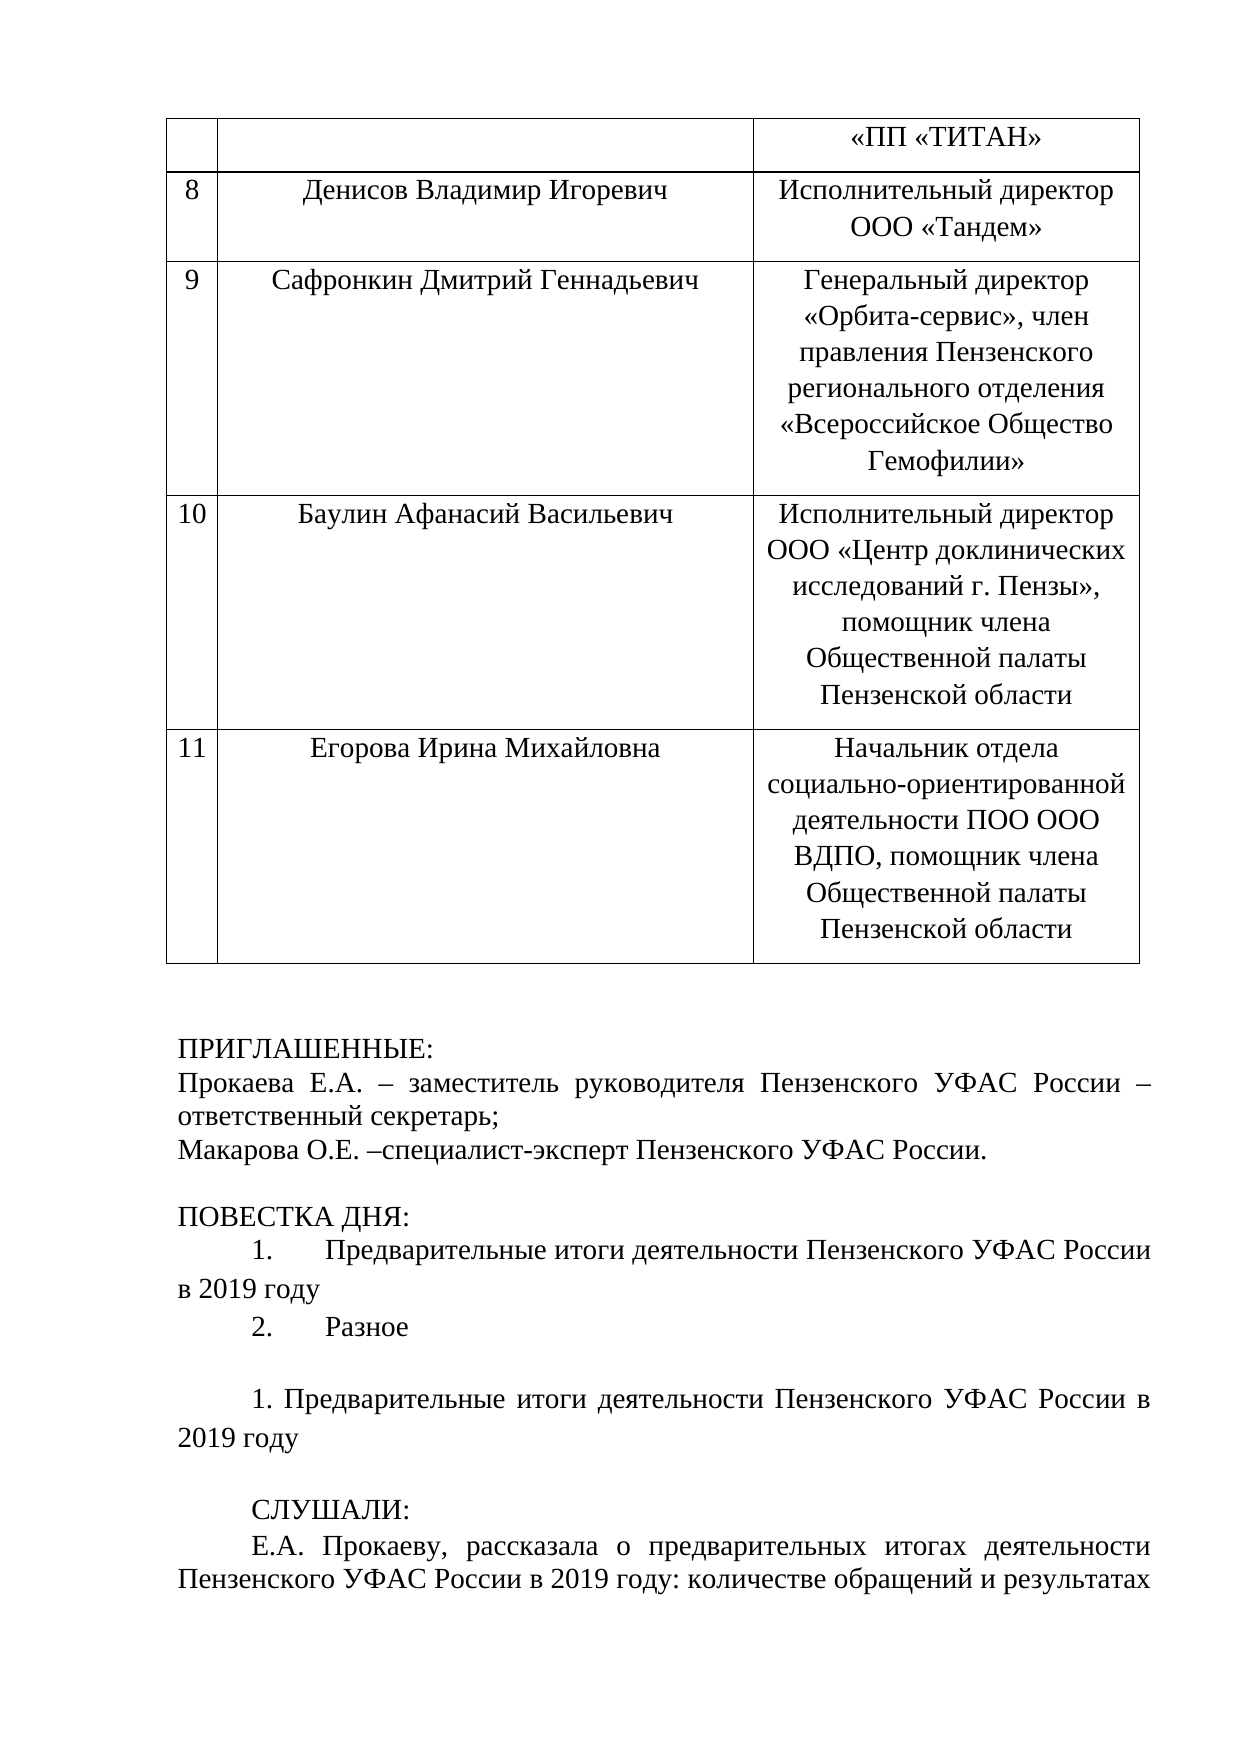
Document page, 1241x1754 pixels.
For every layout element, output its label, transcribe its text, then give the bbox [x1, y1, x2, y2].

table_cell Начальник отдела социально-ориентированной деятельности ПОО ООО ВДПО, помощник члена Общественной палаты Пензенской области [754, 730, 1139, 963]
text ПРИГЛАШЕННЫЕ: [177, 1031, 1152, 1065]
table_cell 7 [167, 119, 217, 171]
table_cell 8 [167, 173, 217, 261]
table_cell 11 [167, 730, 217, 963]
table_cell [218, 119, 753, 171]
table_cell Генеральный директор «Орбита-сервис», член правления Пензенского регионального отделения «Всероссийское Общество Гемофилии» [754, 262, 1139, 495]
text ПОВЕСТКА ДНЯ: [177, 1199, 1152, 1232]
table_cell Исполнительный директор ООО «Тандем» [754, 173, 1139, 261]
list 1. Предварительные итоги деятельности Пензенского УФАС России в 2019 году [177, 1382, 1152, 1454]
list Предварительные итоги деятельности Пензенского УФАС России в 2019 году [177, 1232, 1152, 1304]
table_cell 9 [167, 262, 217, 495]
table_cell Сафронкин Дмитрий Геннадьевич [218, 262, 753, 495]
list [177, 1528, 1152, 1595]
text Прокаева Е.А. – заместитель руководителя Пензенского УФАС России – ответственный секретарь; [177, 1065, 1152, 1132]
table_cell Егорова Ирина Михайловна [218, 730, 753, 963]
table_cell Баулин Афанасий Васильевич [218, 496, 753, 729]
table_cell Денисов Владимир Игоревич [218, 173, 753, 261]
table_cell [754, 119, 1139, 171]
text Макарова О.Е. –специалист-эксперт Пензенского УФАС России. [177, 1132, 1152, 1165]
table_cell 10 [167, 496, 217, 729]
table_cell Исполнительный директор ООО «Центр доклинических исследований г. Пензы», помощник члена Общественной палаты Пензенской области [754, 496, 1139, 729]
list СЛУШАЛИ: [177, 1492, 1152, 1526]
list Разное [177, 1309, 1152, 1343]
